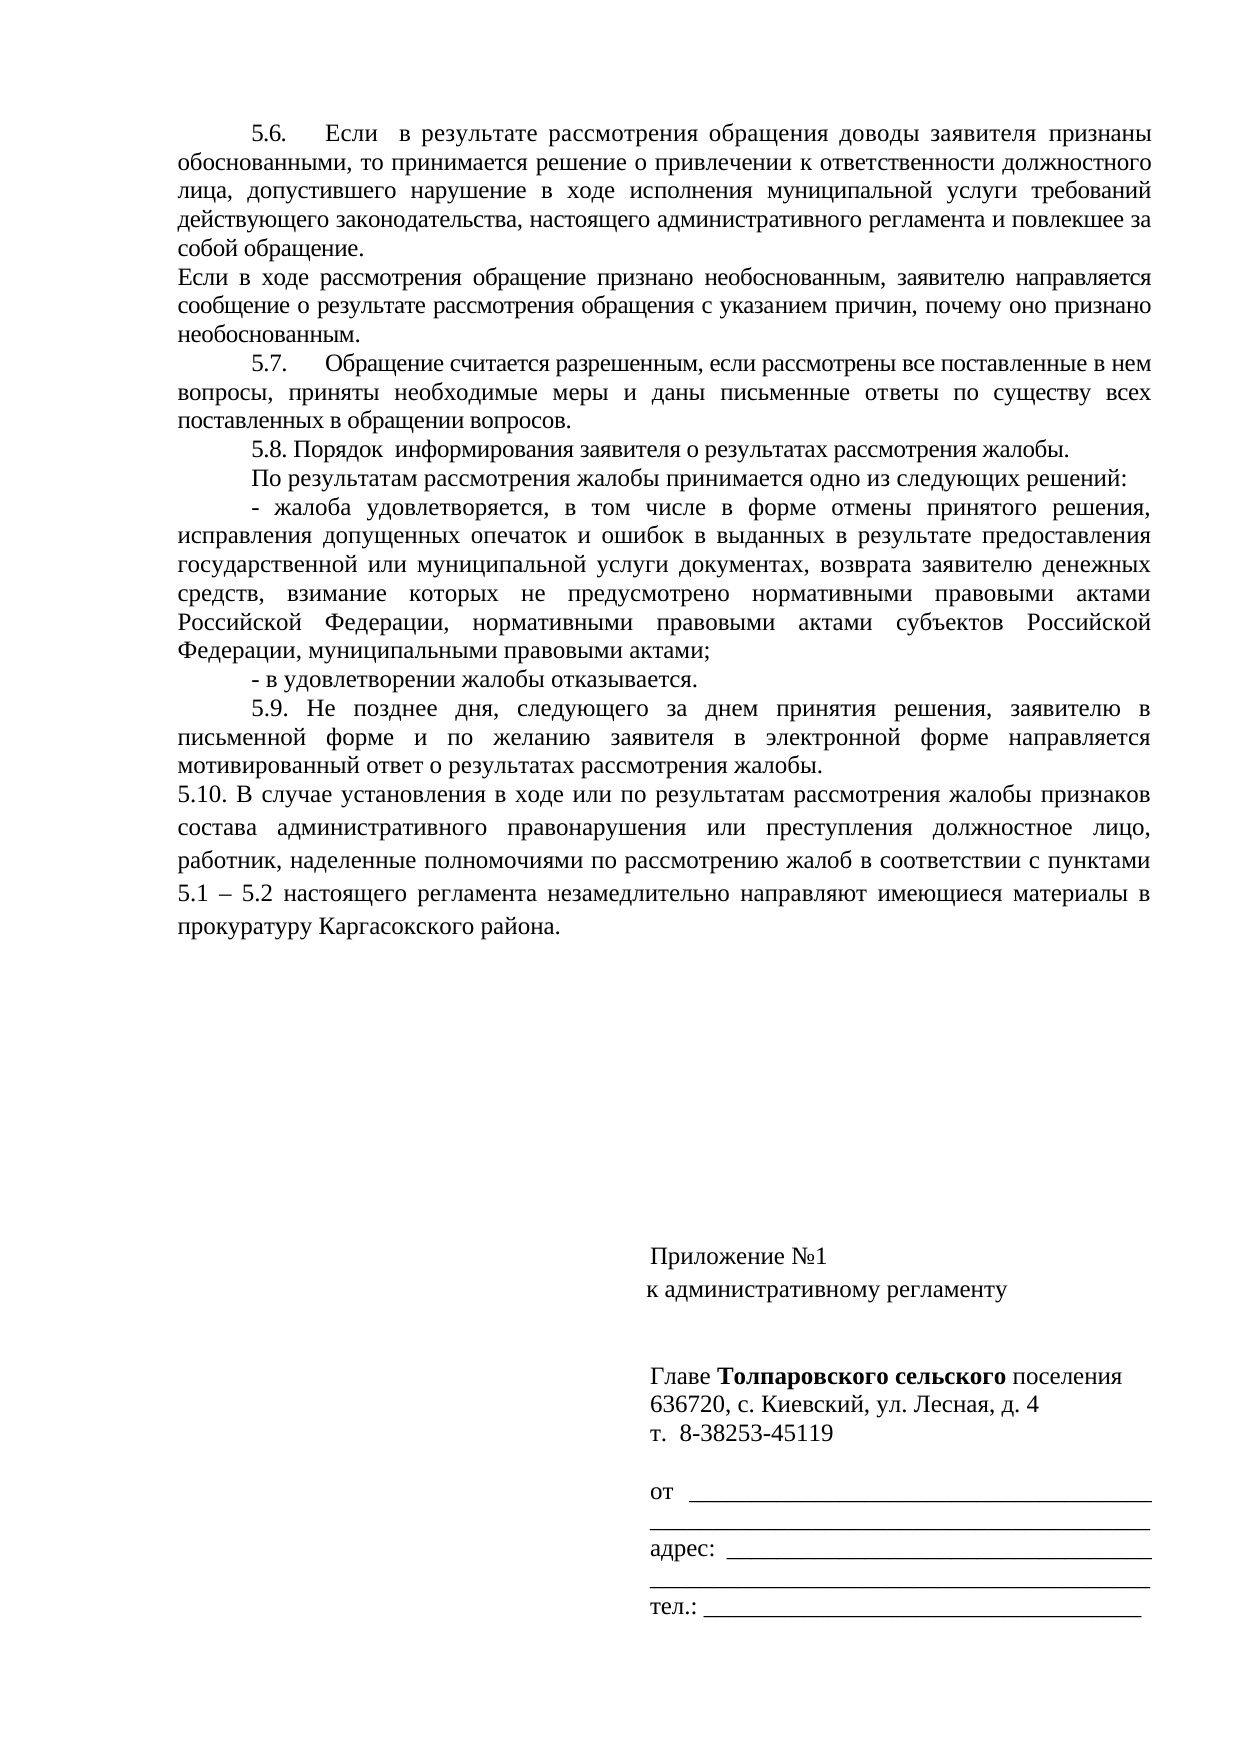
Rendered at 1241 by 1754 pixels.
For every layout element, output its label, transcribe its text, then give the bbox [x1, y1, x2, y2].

text Если в ходе рассмотрения обращение признано необоснованным, заявителю направляется сообщение о результате рассмотрения обращения с указанием причин, почему оно признано необоснованным. [177, 262, 1152, 348]
text к административному регламенту [177, 1274, 1152, 1303]
text 5.10. В случае установления в ходе или по результатам рассмотрения жалобы признаков состава административного правонарушения или преступления должностное лицо, работник, наделенные полномочиями по рассмотрению жалоб в соответствии с пунктами 5.1 – 5.2 настоящего регламента незамедлительно направляют имеющиеся материалы в прокуратуру Каргасокского района. [177, 779, 1152, 940]
text 5.6. Если в результате рассмотрения обращения доводы заявителя признаны обоснованными, то принимается решение о привлечении к ответственности должностного лица, допустившего нарушение в ходе исполнения муниципальной услуги требований действующего законодательства, настоящего административного регламента и повлекшее за собой обращение. [177, 118, 1152, 262]
text 5.7. Обращение считается разрешенным, если рассмотрены все поставленные в нем вопросы, приняты необходимые меры и даны письменные ответы по существу всех поставленных в обращении вопросов. [177, 348, 1152, 434]
text По результатам рассмотрения жалобы принимается одно из следующих решений: [177, 463, 1152, 492]
text - в удовлетворении жалобы отказывается. [177, 664, 1152, 693]
subtitle тел.: ___________________________________ [650, 1591, 1152, 1619]
subtitle Главе Толпаровского сельского поселения [650, 1361, 1152, 1389]
text 5.8. Порядок информирования заявителя о результатах рассмотрения жалобы. [177, 434, 1152, 463]
subtitle т. 8-38253-45119 [650, 1418, 1152, 1447]
subtitle 636720, с. Киевский, ул. Лесная, д. 4 [650, 1389, 1152, 1418]
text Приложение №1 [650, 1241, 1152, 1269]
text - жалоба удовлетворяется, в том числе в форме отмены принятого решения, исправления допущенных опечаток и ошибок в выданных в результате предоставления государственной или муниципальной услуги документах, возврата заявителю денежных средств, взимание которых не предусмотрено нормативными правовыми актами Российской Федерации, нормативными правовыми актами субъектов Российской Федерации, муниципальными правовыми актами; [177, 492, 1152, 664]
text 5.9. Не позднее дня, следующего за днем принятия решения, заявителю в письменной форме и по желанию заявителя в электронной форме направляется мотивированный ответ о результатах рассмотрения жалобы. [177, 693, 1152, 779]
subtitle от _____________________________________ ________________________________________ адрес: __________________________________ ________________________________________ [650, 1476, 1152, 1591]
